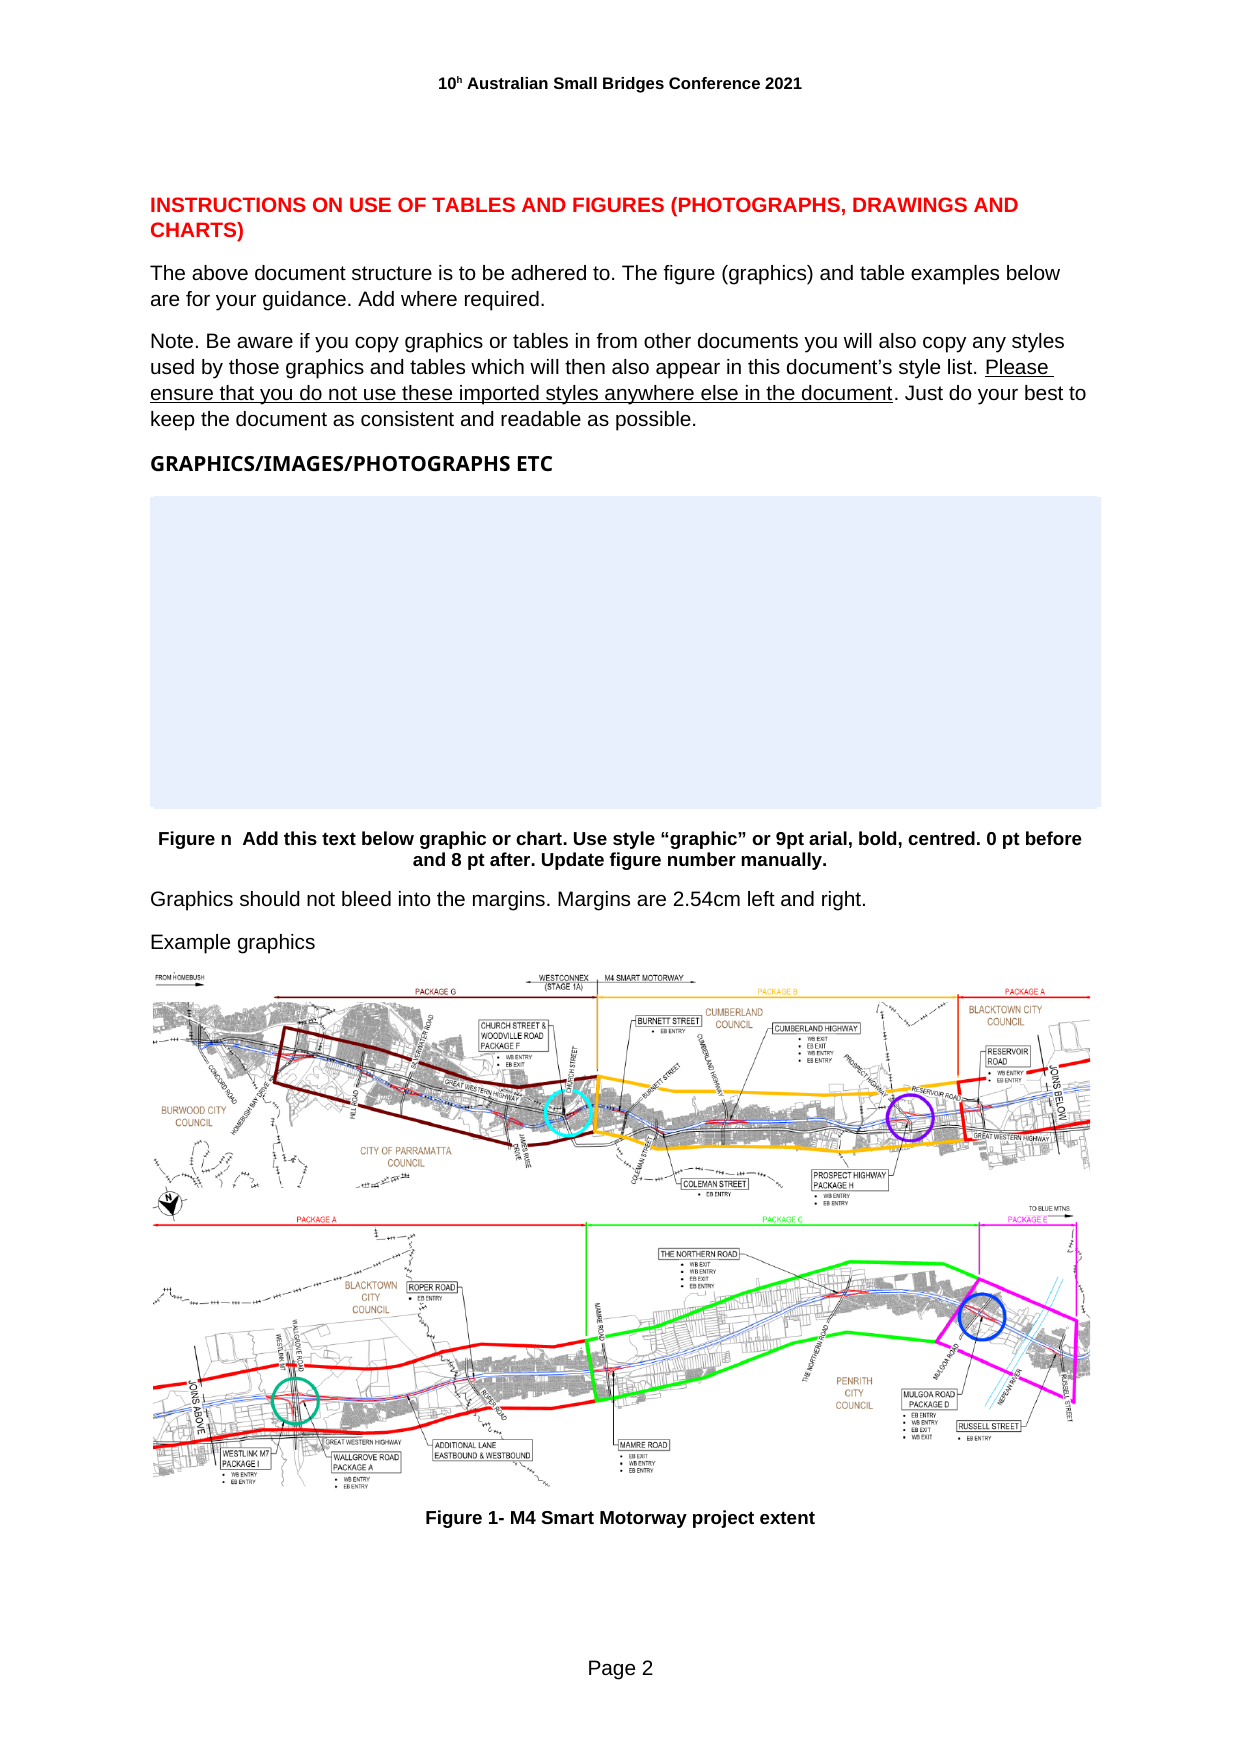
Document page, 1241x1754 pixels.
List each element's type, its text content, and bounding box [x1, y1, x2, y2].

text Example graphics [150, 930, 1090, 954]
picture [150, 972, 1091, 1489]
text The above document structure is to be adhered to. The figure (graphics) and table examples below are for your guidance. Add where required. [150, 261, 1090, 311]
text . Use style “graphic” or 9pt arial, bold, centred. 0 pt before and 8 pt after. Update figure number manually. [150, 827, 1090, 871]
text INSTRUCTIONS ON USE OF TABLES AND FIGURES (PHOTOGRAPHS, DRAWINGS AND CHARTS) [150, 192, 1090, 242]
text Graphics should not bleed into the margins. Margins are 2.54cm left and right. [150, 887, 1090, 911]
picture [150, 496, 1102, 809]
text Note. Be aware if you copy graphics or tables in from other documents you will also copy any styles used by those graphics and tables which will then also appear in this document’s style list. Please ensure that you do not use these imported styles anywhere else in the document. Just do your best to keep the document as consistent and readable as possible. [150, 329, 1090, 431]
text Figure 1- M4 Smart Motorway project extent [150, 1507, 1090, 1528]
subtitle Graphics/IMAGES/PHOTOGRAPHS etc [150, 449, 1090, 478]
